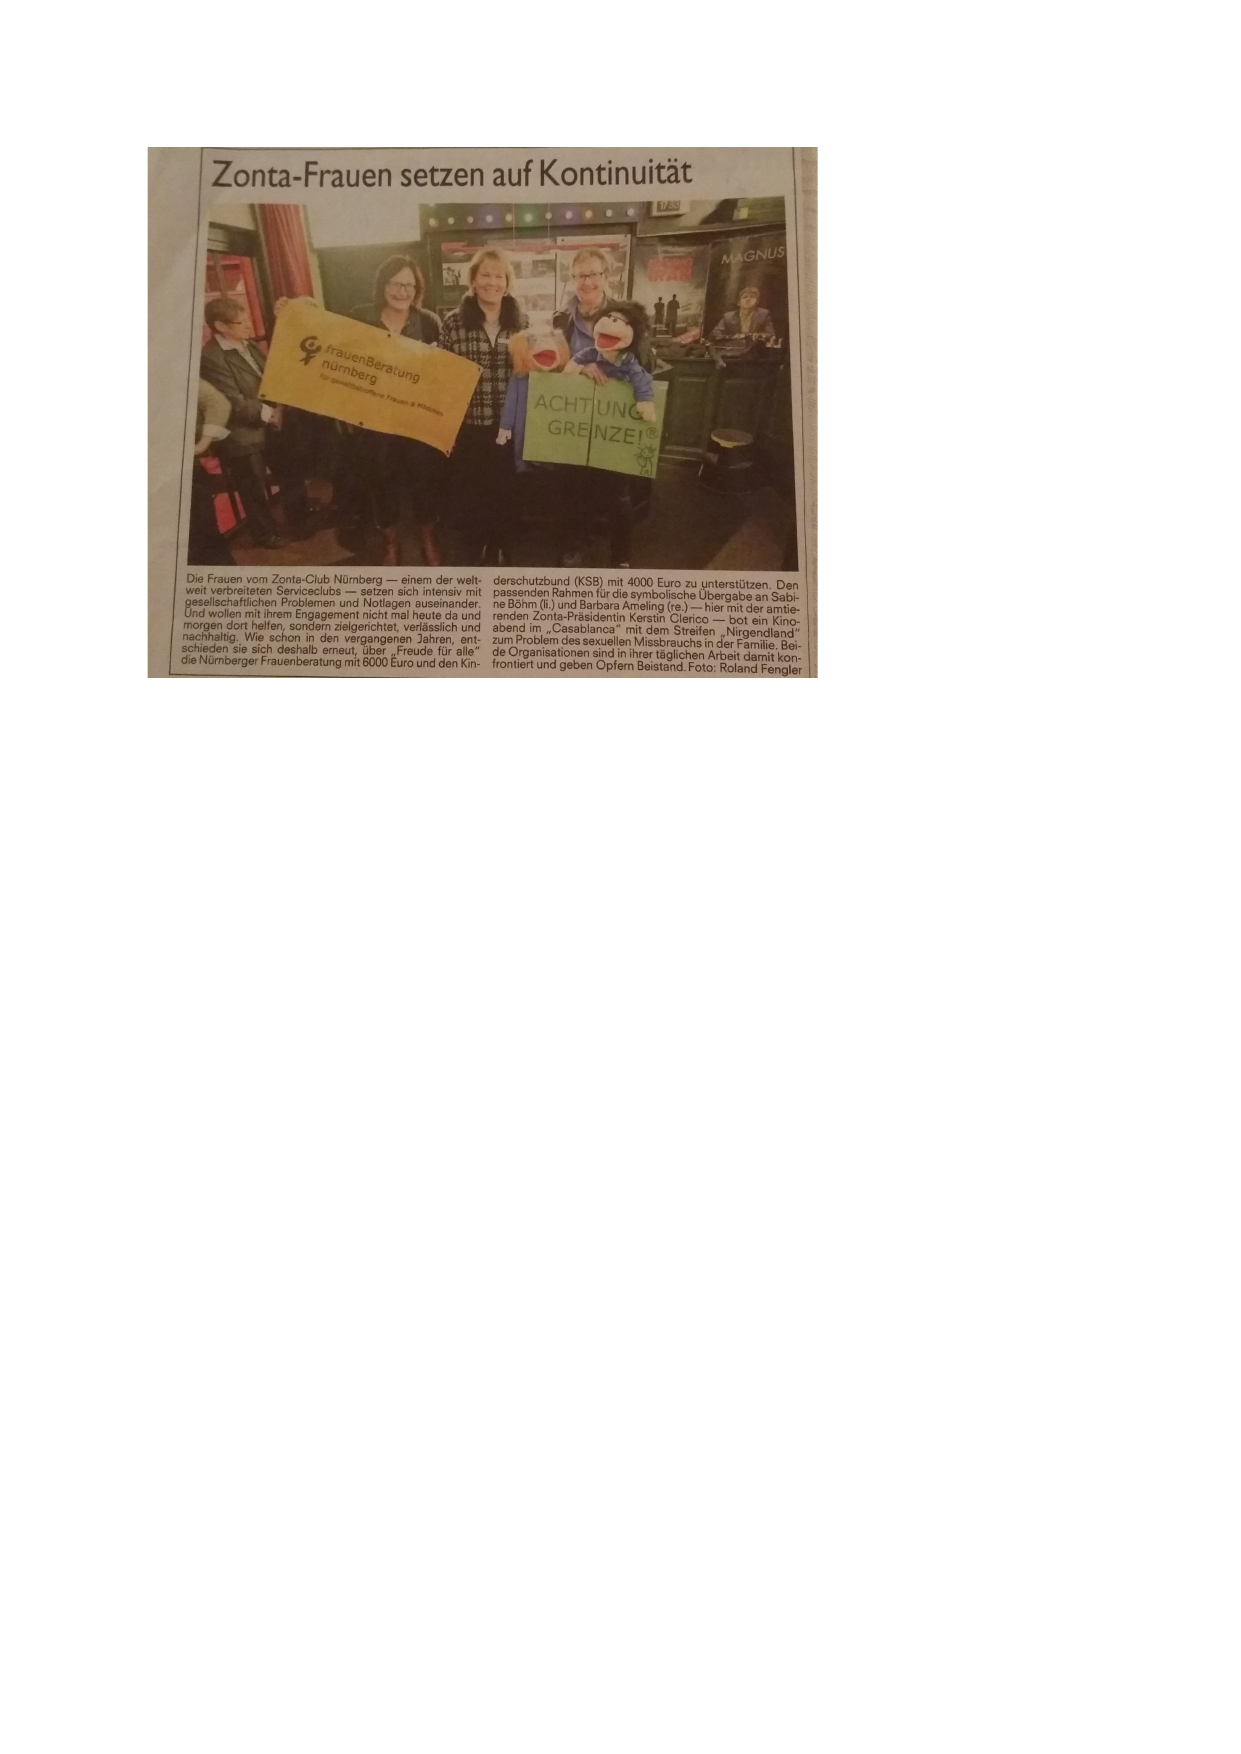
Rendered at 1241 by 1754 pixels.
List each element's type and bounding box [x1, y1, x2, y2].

picture [147, 147, 818, 678]
